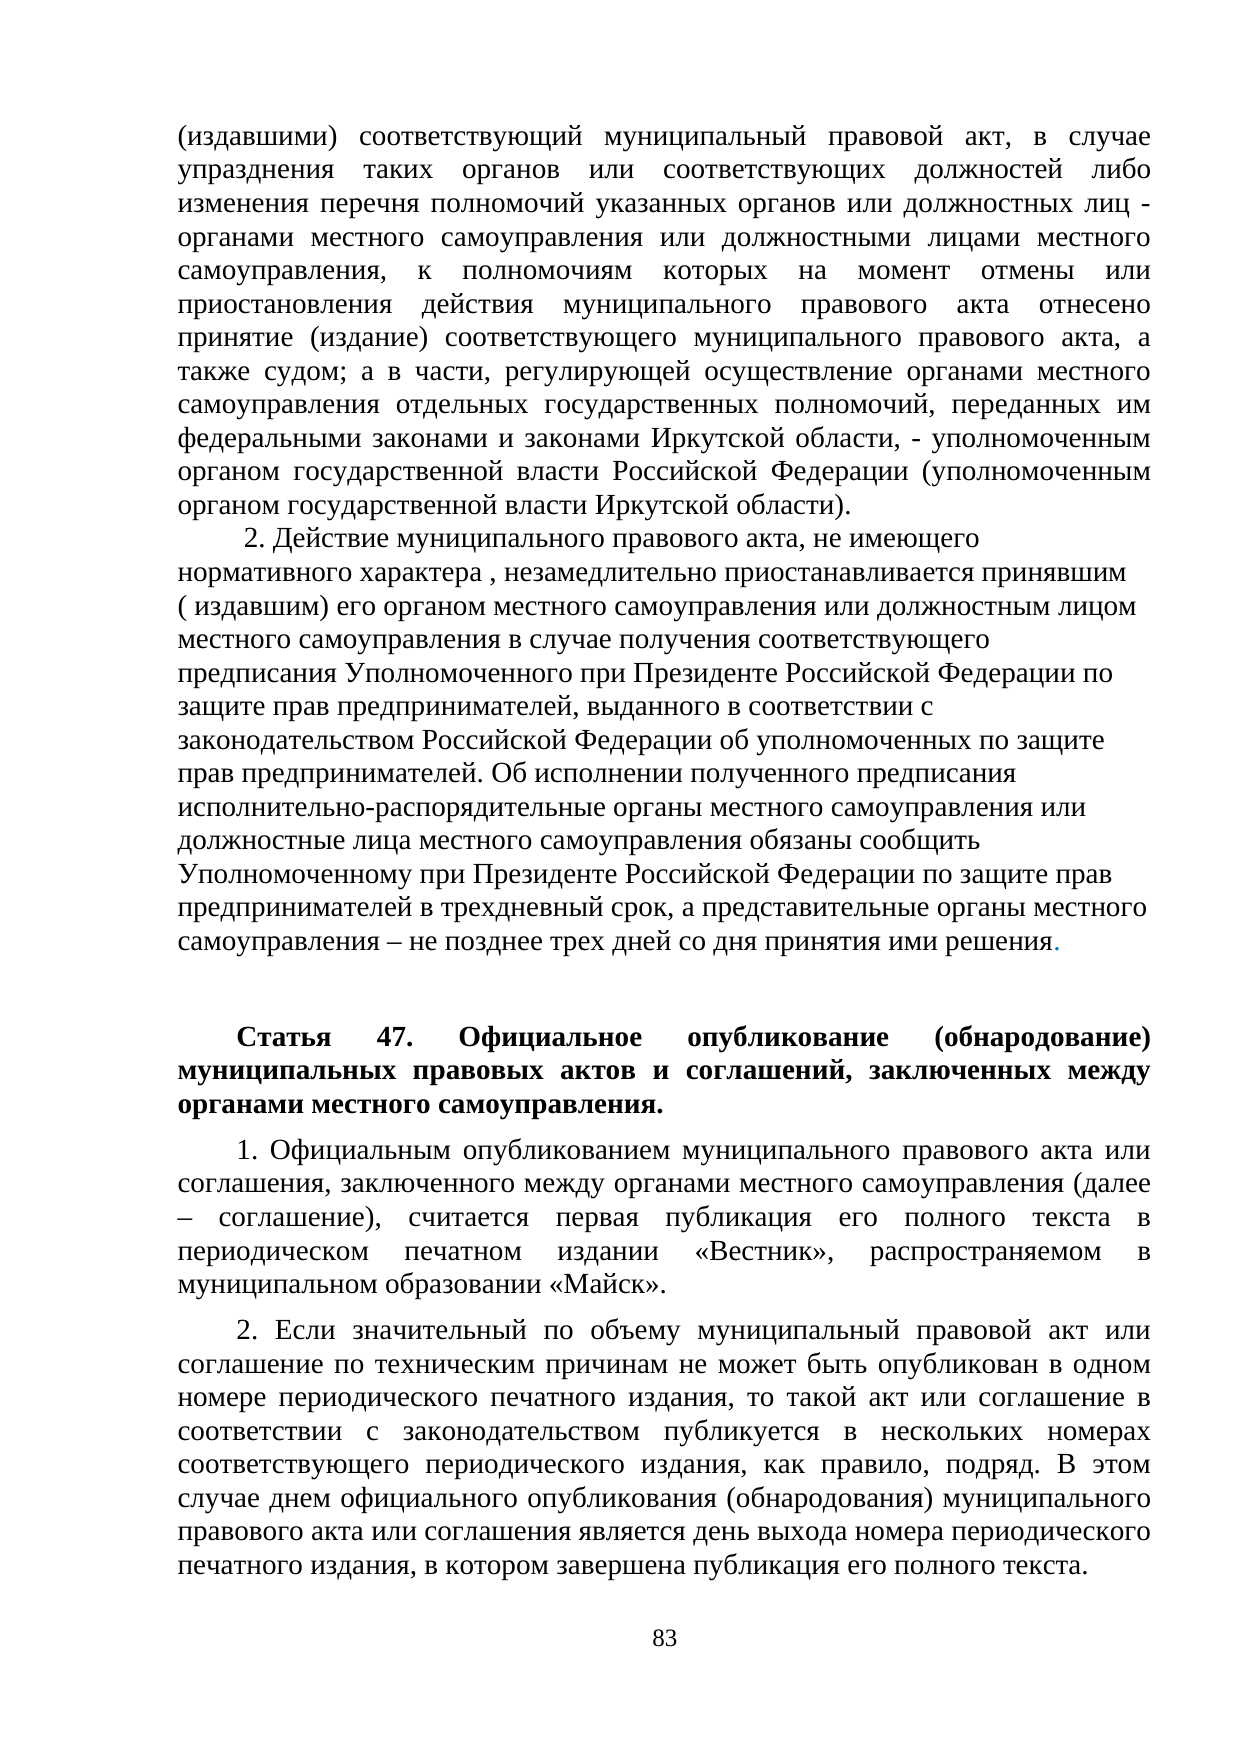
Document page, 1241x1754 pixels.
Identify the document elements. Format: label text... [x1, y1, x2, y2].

text Статья 47. Официальное опубликование (обнародование) муниципальных правовых актов и соглашений, заключенных между органами местного самоуправления. [177, 1019, 1152, 1119]
text 1. Официальным опубликованием муниципального правового акта или соглашения, заключенного между органами местного самоуправления (далее – соглашение), считается первая публикация его полного текста в периодическом печатном издании «Вестник», распространяемом в муниципальном образовании «Майск». [177, 1132, 1152, 1300]
text 2. Действие муниципального правового акта, не имеющего нормативного характера , незамедлительно приостанавливается принявшим ( издавшим) его органом местного самоуправления или должностным лицом местного самоуправления в случае получения соответствующего предписания Уполномоченного при Президенте Российской Федерации по защите прав предпринимателей, выданного в соответствии с законодательством Российской Федерации об уполномоченных по защите прав предпринимателей. Об исполнении полученного предписания исполнительно-распорядительные органы местного самоуправления или должностные лица местного самоуправления обязаны сообщить Уполномоченному при Президенте Российской Федерации по защите прав предпринимателей в трехдневный срок, а представительные органы местного самоуправления – не позднее трех дней со дня принятия ими решения. [177, 521, 1152, 957]
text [177, 118, 1152, 521]
text 2. Если значительный по объему муниципальный правовой акт или соглашение по техническим причинам не может быть опубликован в одном номере периодического печатного издания, то такой акт или соглашение в соответствии с законодательством публикуется в нескольких номерах соответствующего периодического издания, как правило, подряд. В этом случае днем официального опубликования (обнародования) муниципального правового акта или соглашения является день выхода номера периодического печатного издания, в котором завершена публикация его полного текста. [177, 1312, 1152, 1581]
